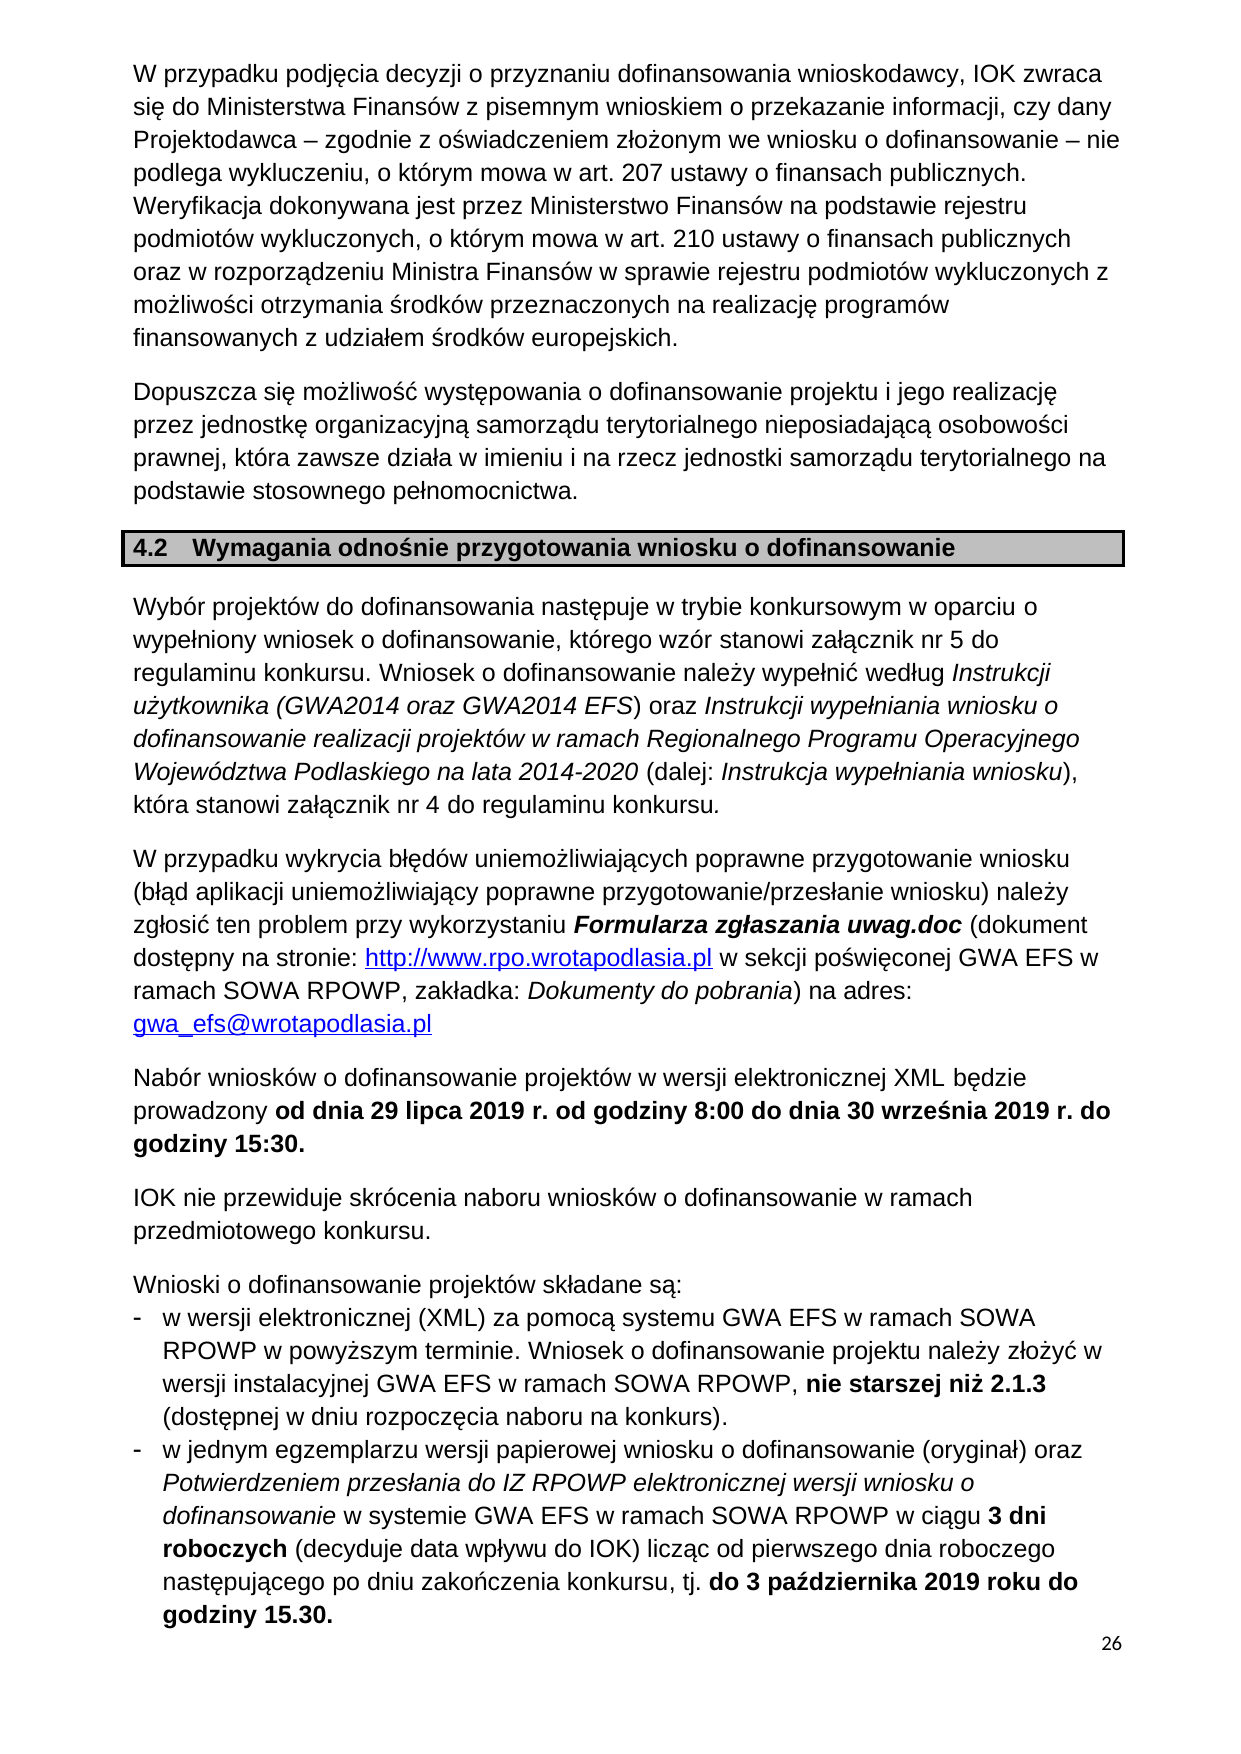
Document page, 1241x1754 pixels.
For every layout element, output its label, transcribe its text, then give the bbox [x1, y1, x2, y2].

list Wnioski o dofinansowanie projektów składane są: [133, 1270, 1122, 1299]
list w jednym egzemplarzu wersji papierowej wniosku o dofinansowanie (oryginał) oraz Potwierdzeniem przesłania do IZ RPOWP elektronicznej wersji wniosku o dofinansowanie w systemie GWA EFS w ramach SOWA RPOWP w ciągu 3 dni roboczych (decyduje data wpływu do IOK) licząc od pierwszego dnia roboczego następującego po dniu zakończenia konkursu, tj. do 3 października 2019 roku do godziny 15.30. [133, 1435, 1122, 1629]
list Dopuszcza się możliwość występowania o dofinansowanie projektu i jego realizację przez jednostkę organizacyjną samorządu terytorialnego nieposiadającą osobowości prawnej, która zawsze działa w imieniu i na rzecz jednostki samorządu terytorialnego na podstawie stosownego pełnomocnictwa. [133, 377, 1122, 505]
text IOK nie przewiduje skrócenia naboru wniosków o dofinansowanie w ramach przedmiotowego konkursu. [133, 1183, 1122, 1245]
text Nabór wniosków o dofinansowanie projektów w wersji elektronicznej XML będzie prowadzony od dnia 29 lipca 2019 r. od godziny 8:00 do dnia 30 września 2019 r. do godziny 15:30. [133, 1063, 1122, 1158]
text Wybór projektów do dofinansowania następuje w trybie konkursowym w oparciu o wypełniony wniosek o dofinansowanie, którego wzór stanowi załącznik nr 5 do regulaminu konkursu. Wniosek o dofinansowanie należy wypełnić według Instrukcji użytkownika (GWA2014 oraz GWA2014 EFS) oraz Instrukcji wypełniania wniosku o dofinansowanie realizacji projektów w ramach Regionalnego Programu Operacyjnego Województwa Podlaskiego na lata 2014-2020 (dalej: Instrukcja wypełniania wniosku), która stanowi załącznik nr 4 do regulaminu konkursu. [133, 592, 1122, 819]
subtitle Wymagania odnośnie przygotowania wniosku o dofinansowanie [125, 533, 1122, 564]
text W przypadku podjęcia decyzji o przyznaniu dofinansowania wnioskodawcy, IOK zwraca się do Ministerstwa Finansów z pisemnym wnioskiem o przekazanie informacji, czy dany Projektodawca – zgodnie z oświadczeniem złożonym we wniosku o dofinansowanie – nie podlega wykluczeniu, o którym mowa w art. 207 ustawy o finansach publicznych. Weryfikacja dokonywana jest przez Ministerstwo Finansów na podstawie rejestru podmiotów wykluczonych, o którym mowa w art. 210 ustawy o finansach publicznych oraz w rozporządzeniu Ministra Finansów w sprawie rejestru podmiotów wykluczonych z możliwości otrzymania środków przeznaczonych na realizację programów finansowanych z udziałem środków europejskich. [133, 59, 1122, 352]
text W przypadku wykrycia błędów uniemożliwiających poprawne przygotowanie wniosku (błąd aplikacji uniemożliwiający poprawne przygotowanie/przesłanie wniosku) należy zgłosić ten problem przy wykorzystaniu Formularza zgłaszania uwag.doc (dokument dostępny na stronie: http://www.rpo.wrotapodlasia.pl w sekcji poświęconej GWA EFS w ramach SOWA RPOWP, zakładka: Dokumenty do pobrania) na adres: gwa_efs@wrotapodlasia.pl [133, 844, 1122, 1038]
list w wersji elektronicznej (XML) za pomocą systemu GWA EFS w ramach SOWA RPOWP w powyższym terminie. Wniosek o dofinansowanie projektu należy złożyć w wersji instalacyjnej GWA EFS w ramach SOWA RPOWP, nie starszej niż 2.1.3 (dostępnej w dniu rozpoczęcia naboru na konkurs). [133, 1303, 1122, 1431]
